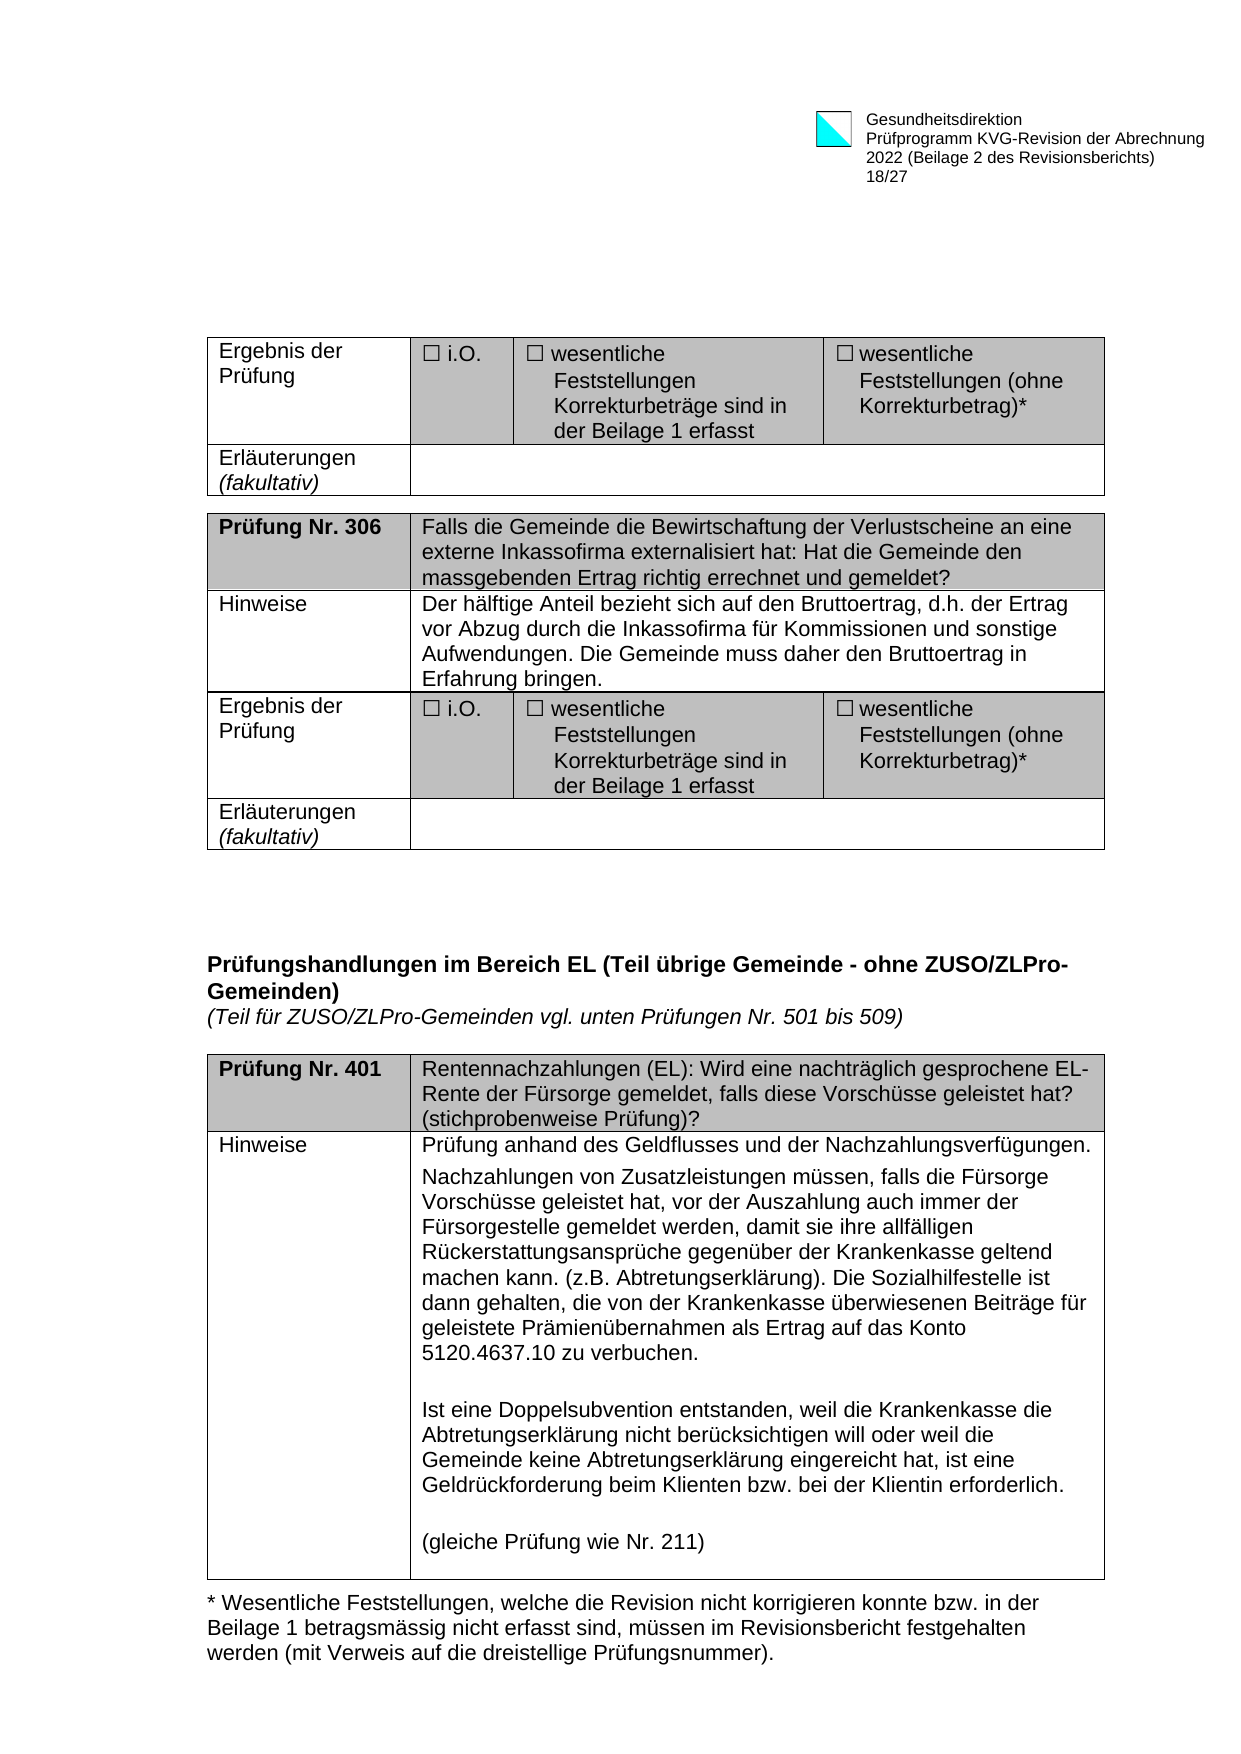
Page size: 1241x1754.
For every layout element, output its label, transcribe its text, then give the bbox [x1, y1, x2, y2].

table_cell Erläuterungen (fakultativ) [208, 799, 410, 849]
table_cell wesentliche Feststellungen Korrekturbeträge sind in der Beilage 1 erfasst [514, 693, 823, 798]
table_cell Der hälftige Anteil bezieht sich auf den Bruttoertrag, d.h. der Ertrag vor Abzug durch die Inkassofirma für Kommissionen und sonstige Aufwendungen. Die Gemeinde muss daher den Bruttoertrag in Erfahrung bringen. [411, 591, 1104, 691]
table_cell [411, 799, 1104, 849]
table_cell Ergebnis der Prüfung [208, 338, 410, 444]
table_cell i.O. [411, 693, 513, 798]
table_cell i.O. [411, 338, 513, 444]
table_cell wesentliche Feststellungen Korrekturbeträge sind in der Beilage 1 erfasst [514, 338, 823, 444]
table_cell Ergebnis der Prüfung [208, 693, 410, 798]
table_header Prüfung Nr. 401 [208, 1055, 410, 1131]
table_header Rentennachzahlungen (EL): Wird eine nachträglich gesprochene EL-Rente der Fürsorge gemeldet, falls diese Vorschüsse geleistet hat? (stichprobenweise Prüfung)? [411, 1055, 1104, 1131]
text Prüfungshandlungen im Bereich EL (Teil übrige Gemeinde - ohne ZUSO/ZLPro-Gemeinden) [207, 951, 1092, 1004]
table_header Prüfung Nr. 306 [208, 514, 410, 589]
table_cell Hinweise [208, 591, 410, 691]
table_cell wesentliche Feststellungen (ohne Korrekturbetrag)* [824, 338, 1104, 444]
table_cell Prüfung anhand des Geldflusses und der Nachzahlungsverfügungen. Nachzahlungen von Zusatzleistungen müssen, falls die Fürsorge Vorschüsse geleistet hat, vor der Auszahlung auch immer der Fürsorgestelle gemeldet werden, damit sie ihre allfälligen Rückerstattungsansprüche gegenüber der Krankenkasse geltend machen kann. (z.B. Abtretungserklärung). Die Sozialhilfestelle ist dann gehalten, die von der Krankenkasse überwiesenen Beiträge für geleistete Prämienübernahmen als Ertrag auf das Konto 5120.4637.10 zu verbuchen. Ist eine Doppelsubvention entstanden, weil die Krankenkasse die Abtretungserklärung nicht berücksichtigen will oder weil die Gemeinde keine Abtretungserklärung eingereicht hat, ist eine Geldrückforderung beim Klienten bzw. bei der Klientin erforderlich. (gleiche Prüfung wie Nr. 211) [411, 1132, 1104, 1579]
picture [816, 111, 852, 147]
table_cell Hinweise [208, 1132, 410, 1579]
text (Teil für ZUSO/ZLPro-Gemeinden vgl. unten Prüfungen Nr. 501 bis 509) [207, 1004, 1092, 1029]
table_cell Erläuterungen (fakultativ) [208, 445, 410, 495]
table_cell wesentliche Feststellungen (ohne Korrekturbetrag)* [824, 693, 1104, 798]
table_cell [411, 445, 1104, 495]
table_header Falls die Gemeinde die Bewirtschaftung der Verlustscheine an eine externe Inkassofirma externalisiert hat: Hat die Gemeinde den massgebenden Ertrag richtig errechnet und gemeldet? [411, 514, 1104, 589]
